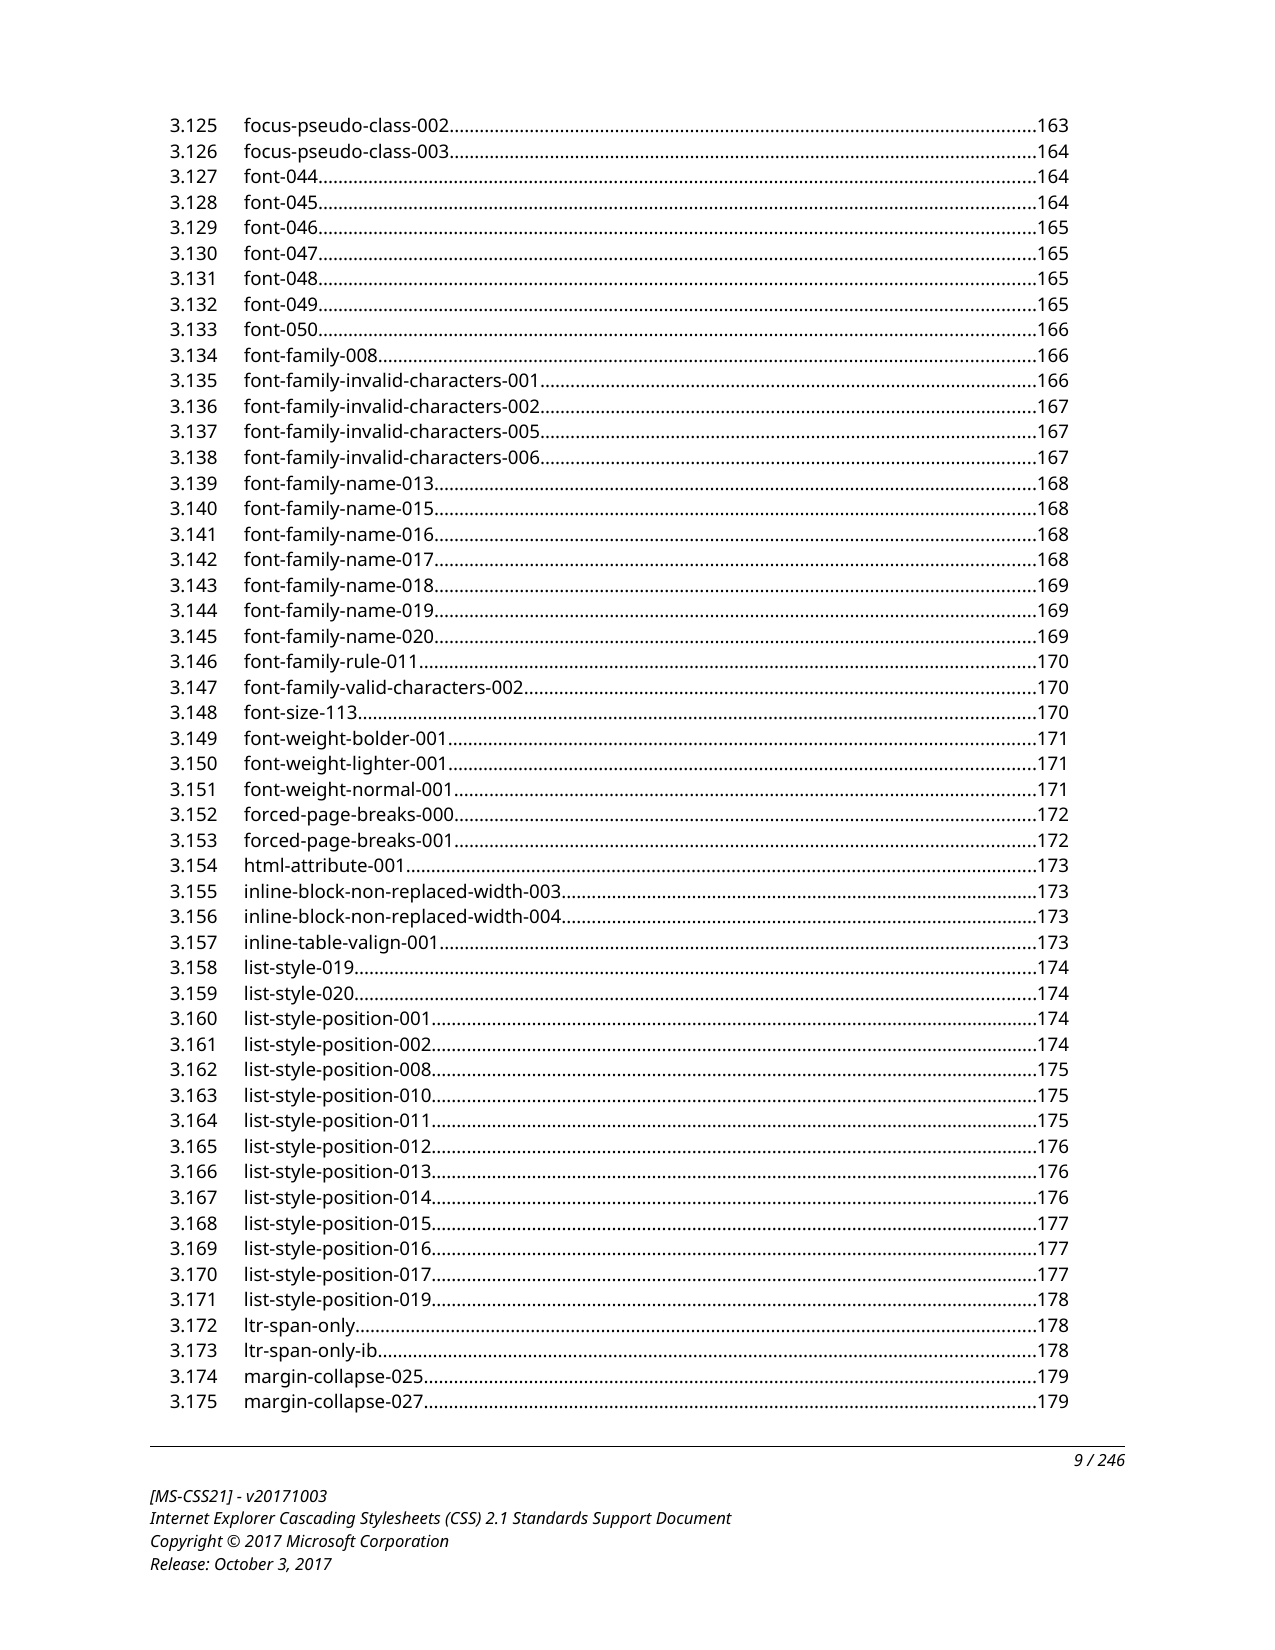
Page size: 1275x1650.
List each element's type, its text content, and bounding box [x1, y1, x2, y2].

text 3.159 list-style-020 174 [169, 980, 1078, 1006]
text 3.127 font-044 164 [169, 163, 1078, 189]
text 3.171 list-style-position-019 178 [169, 1286, 1078, 1312]
text 3.131 font-048 165 [169, 266, 1078, 291]
text 3.168 list-style-position-015 177 [169, 1210, 1078, 1235]
text 3.167 list-style-position-014 176 [169, 1184, 1078, 1210]
text 3.136 font-family-invalid-characters-002 167 [169, 393, 1078, 419]
text 3.166 list-style-position-013 176 [169, 1159, 1078, 1184]
text 3.129 font-046 165 [169, 214, 1078, 240]
text 3.144 font-family-name-019 169 [169, 597, 1078, 623]
text 3.140 font-family-name-015 168 [169, 495, 1078, 521]
text 3.170 list-style-position-017 177 [169, 1261, 1078, 1286]
text 3.175 margin-collapse-027 179 [169, 1388, 1078, 1414]
text 3.154 html-attribute-001 173 [169, 853, 1078, 878]
text 3.157 inline-table-valign-001 173 [169, 929, 1078, 955]
text 3.135 font-family-invalid-characters-001 166 [169, 368, 1078, 393]
text 3.146 font-family-rule-011 170 [169, 648, 1078, 674]
text 3.133 font-050 166 [169, 317, 1078, 342]
text 3.151 font-weight-normal-001 171 [169, 776, 1078, 802]
text 3.130 font-047 165 [169, 240, 1078, 266]
text 3.158 list-style-019 174 [169, 955, 1078, 980]
text 3.128 font-045 164 [169, 189, 1078, 214]
text 3.149 font-weight-bolder-001 171 [169, 725, 1078, 751]
text 3.141 font-family-name-016 168 [169, 521, 1078, 546]
text 3.160 list-style-position-001 174 [169, 1006, 1078, 1031]
text 3.150 font-weight-lighter-001 171 [169, 751, 1078, 776]
text 3.162 list-style-position-008 175 [169, 1057, 1078, 1082]
text 3.142 font-family-name-017 168 [169, 546, 1078, 572]
text 3.161 list-style-position-002 174 [169, 1031, 1078, 1057]
text 3.139 font-family-name-013 168 [169, 470, 1078, 495]
text 3.145 font-family-name-020 169 [169, 623, 1078, 648]
text 3.172 ltr-span-only 178 [169, 1312, 1078, 1337]
text 3.125 focus-pseudo-class-002 163 [169, 112, 1078, 138]
text 3.153 forced-page-breaks-001 172 [169, 827, 1078, 853]
text 3.155 inline-block-non-replaced-width-003 173 [169, 878, 1078, 904]
text 3.169 list-style-position-016 177 [169, 1235, 1078, 1261]
text 3.173 ltr-span-only-ib 178 [169, 1337, 1078, 1363]
text 3.147 font-family-valid-characters-002 170 [169, 674, 1078, 699]
text 3.164 list-style-position-011 175 [169, 1108, 1078, 1133]
text 3.126 focus-pseudo-class-003 164 [169, 138, 1078, 163]
text 3.156 inline-block-non-replaced-width-004 173 [169, 904, 1078, 929]
text 3.134 font-family-008 166 [169, 342, 1078, 368]
text 3.163 list-style-position-010 175 [169, 1082, 1078, 1108]
text 3.148 font-size-113 170 [169, 699, 1078, 725]
text 3.152 forced-page-breaks-000 172 [169, 802, 1078, 827]
text 3.165 list-style-position-012 176 [169, 1133, 1078, 1159]
text 3.143 font-family-name-018 169 [169, 572, 1078, 597]
text 3.132 font-049 165 [169, 291, 1078, 317]
text 3.174 margin-collapse-025 179 [169, 1363, 1078, 1388]
text 3.138 font-family-invalid-characters-006 167 [169, 444, 1078, 470]
text 3.137 font-family-invalid-characters-005 167 [169, 419, 1078, 444]
